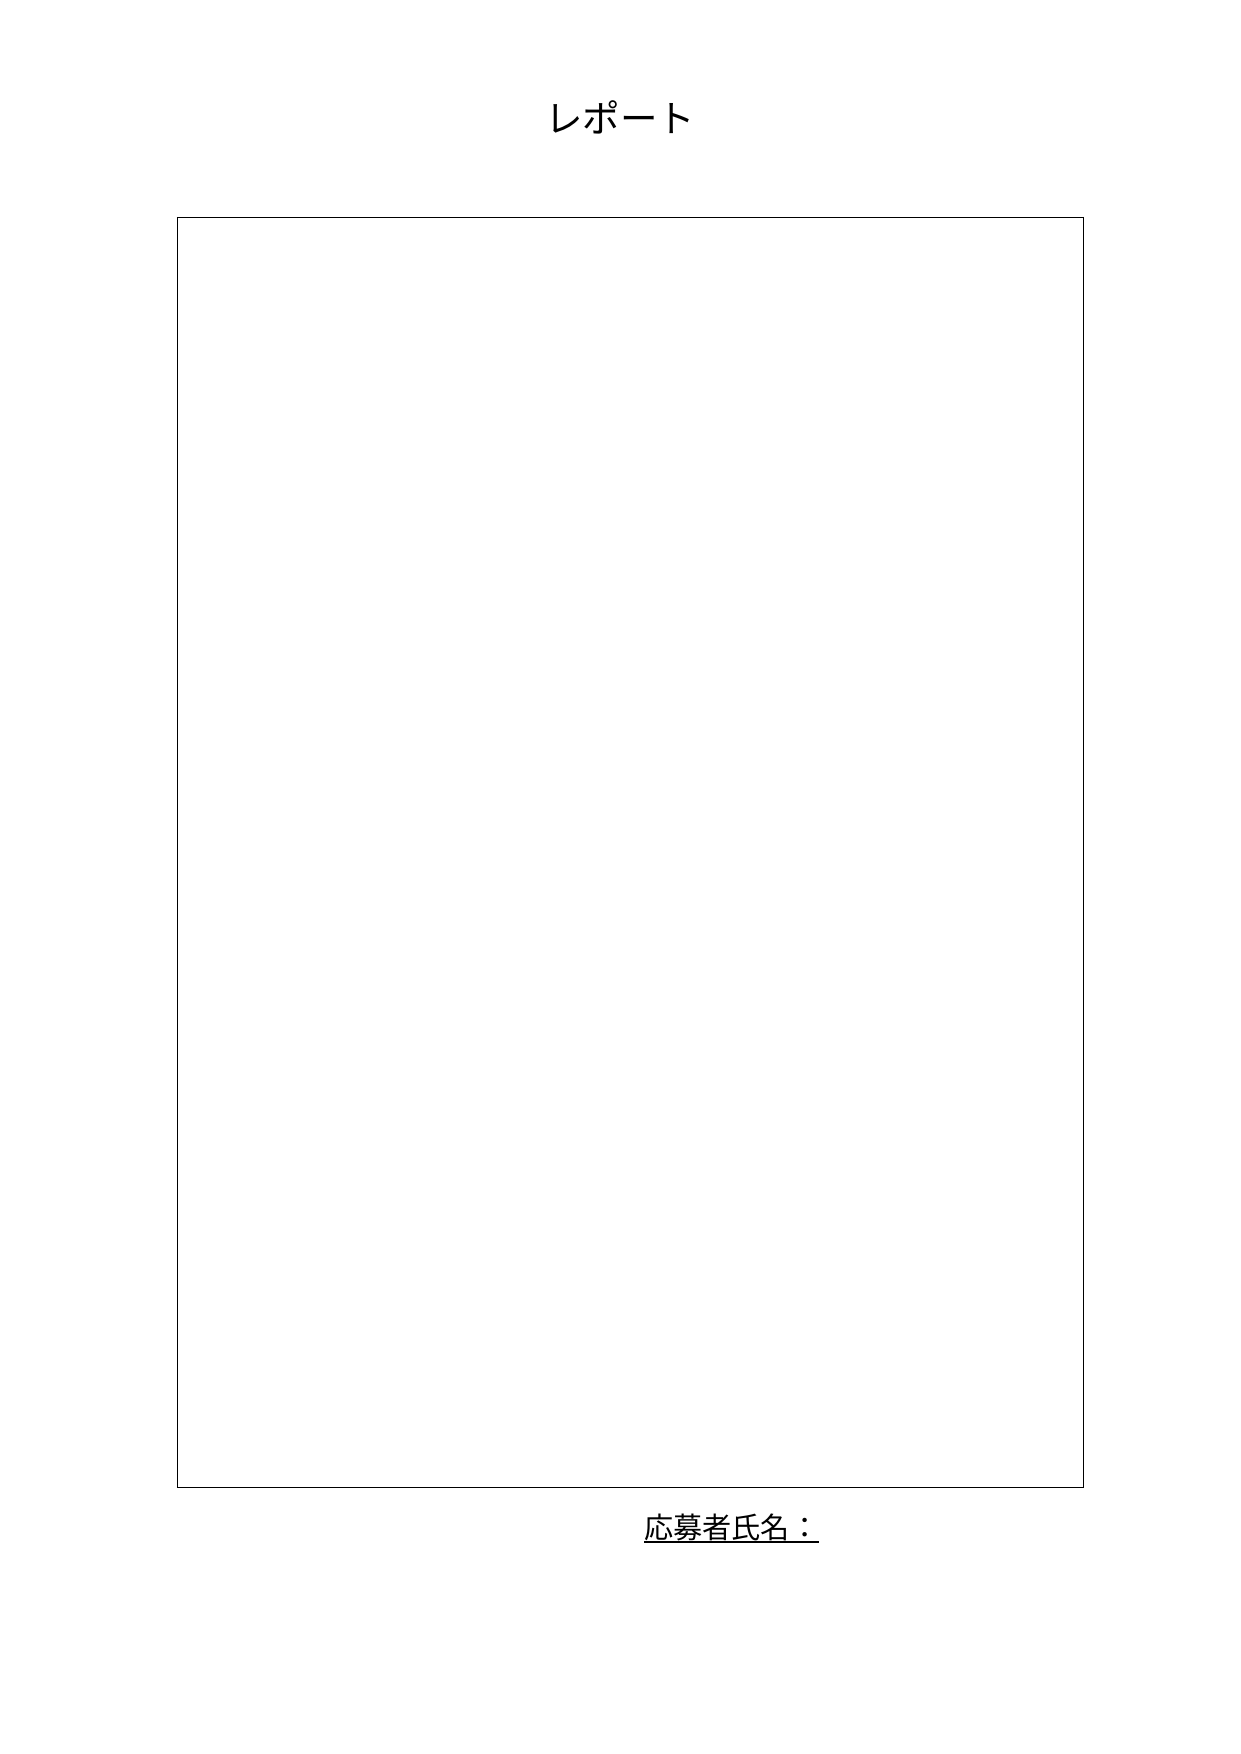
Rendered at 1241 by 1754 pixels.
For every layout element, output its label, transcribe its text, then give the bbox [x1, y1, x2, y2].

text 応募者氏名： [177, 1488, 1063, 1563]
table_header [178, 218, 1083, 1487]
